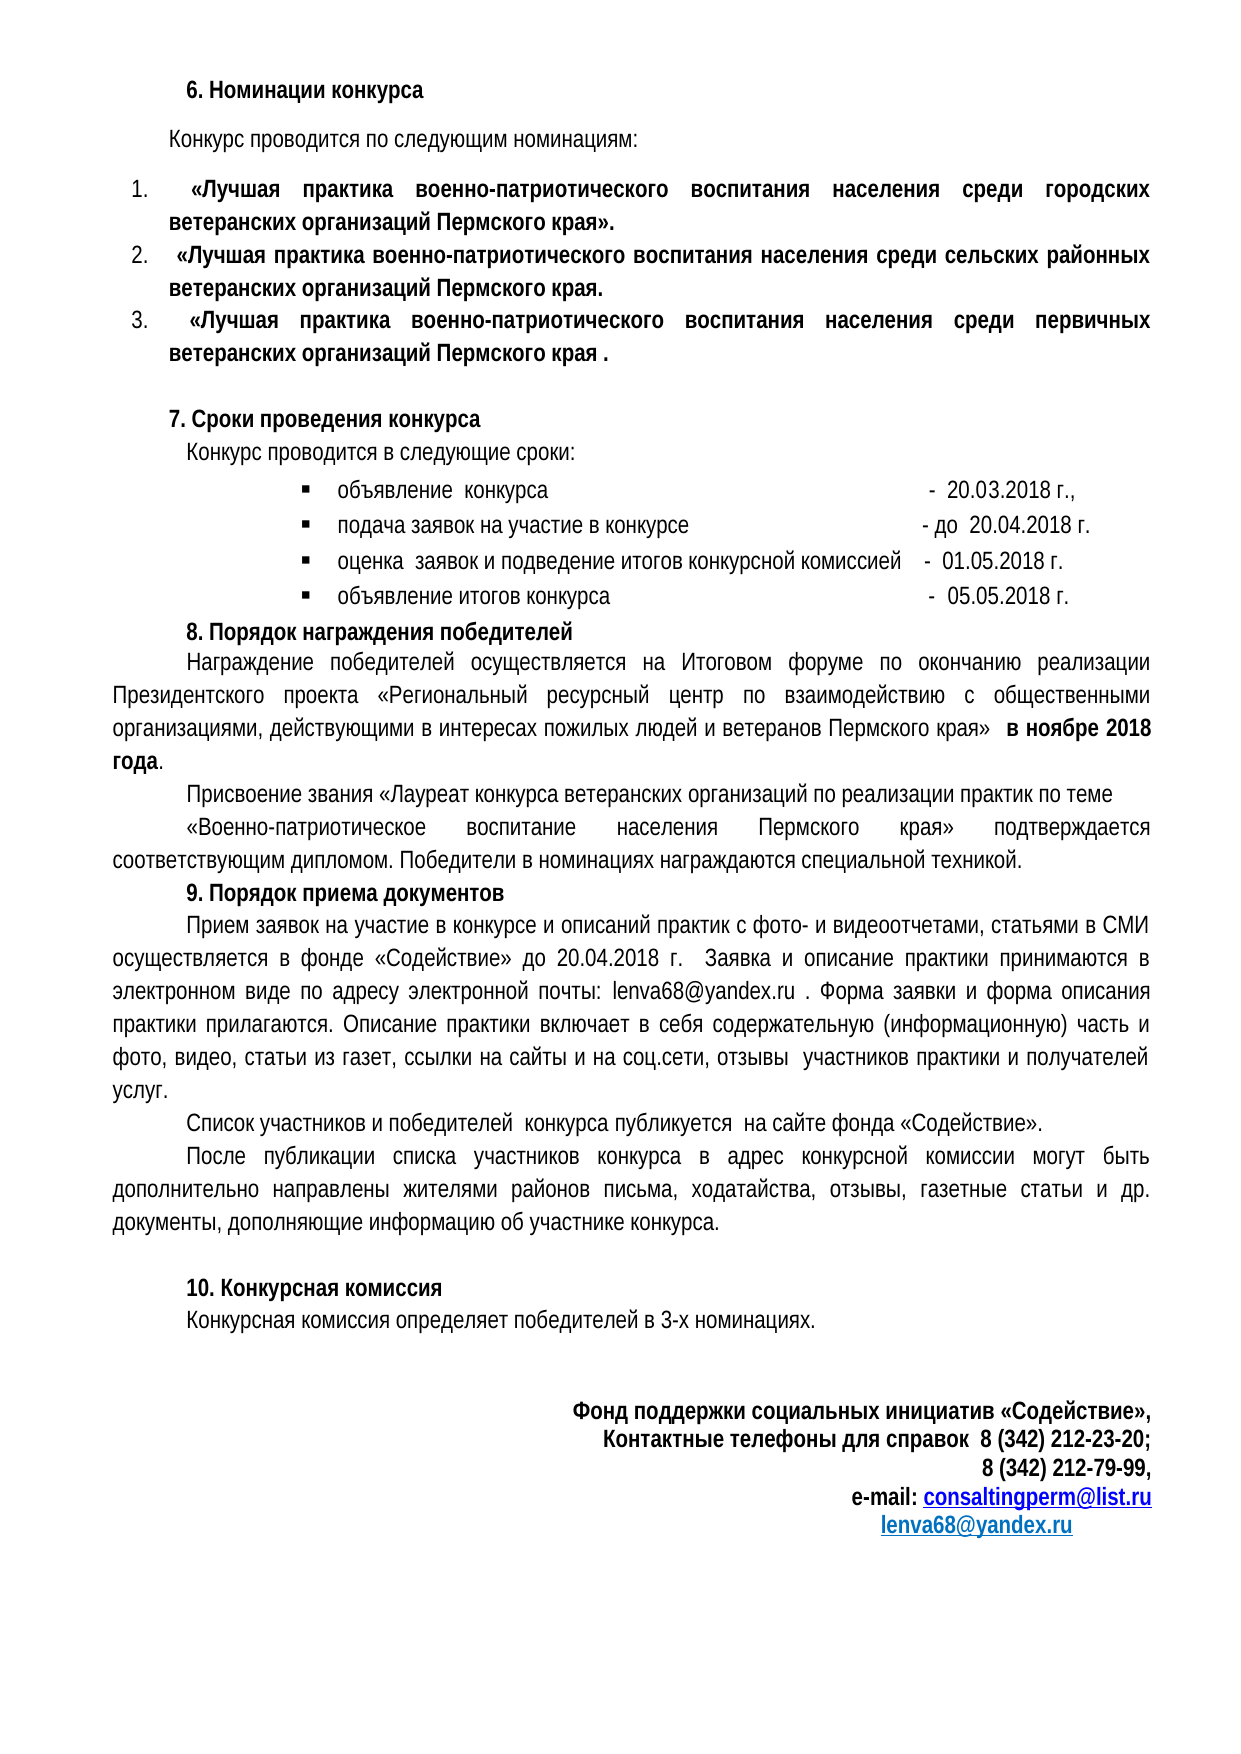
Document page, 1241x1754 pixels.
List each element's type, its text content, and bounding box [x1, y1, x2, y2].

text Конкурс проводится в следующие сроки: [112, 437, 1152, 466]
list объявление конкурса - 20.03.2018 г., [300, 470, 1152, 506]
text 8. Порядок награждения победителей [112, 612, 1152, 647]
list подача заявок на участие в конкурсе - до 20.04.2018 г. [300, 506, 1152, 541]
text e-mail: consaltingperm@list.ru [112, 1482, 1152, 1510]
text 6. Номинации конкурса [112, 75, 1152, 103]
text lenva68@yandex.ru [112, 1510, 1152, 1539]
text «Военно-патриотическое воспитание населения Пермского края» подтверждается соответствующим дипломом. Победители в номинациях награждаются специальной техникой. [112, 812, 1152, 873]
list «Лучшая практика военно-патриотического воспитания населения среди первичных ветеранских организаций Пермского края . [131, 306, 1152, 367]
list «Лучшая практика военно-патриотического воспитания населения среди сельских районных ветеранских организаций Пермского края. [131, 240, 1152, 301]
list «Лучшая практика военно-патриотического воспитания населения среди городских ветеранских организаций Пермского края». [131, 174, 1152, 235]
text Фонд поддержки социальных инициатив «Содействие», [112, 1396, 1152, 1424]
text Контактные телефоны для справок 8 (342) 212-23-20; [112, 1424, 1152, 1453]
text Список участников и победителей конкурса публикуется на сайте фонда «Содействие». [112, 1108, 1152, 1137]
text 8 (342) 212-79-99, [112, 1453, 1152, 1482]
text Награждение победителей осуществляется на Итоговом форуме по окончанию реализации Президентского проекта «Региональный ресурсный центр по взаимодействию с общественными организациями, действующими в интересах пожилых людей и ветеранов Пермского края» в ноябре 2018 года. [112, 647, 1152, 774]
text После публикации списка участников конкурса в адрес конкурсной комиссии могут быть дополнительно направлены жителями районов письма, ходатайства, отзывы, газетные статьи и др. документы, дополняющие информацию об участнике конкурса. [112, 1141, 1152, 1235]
list объявление итогов конкурса - 05.05.2018 г. [300, 576, 1152, 612]
text 9. Порядок приема документов [112, 878, 1152, 906]
text Конкурсная комиссия определяет победителей в 3-х номинациях. [112, 1306, 1152, 1334]
text Прием заявок на участие в конкурсе и описаний практик с фото- и видеоотчетами, статьями в СМИ осуществляется в фонде «Содействие» до 20.04.2018 г. Заявка и описание практики принимаются в электронном виде по адресу электронной почты: lenva68@yandex.ru . Форма заявки и форма описания практики прилагаются. Описание практики включает в себя содержательную (информационную) часть и фото, видео, статьи из газет, ссылки на сайты и на соц.сети, отзывы участников практики и получателей услуг. [112, 911, 1152, 1104]
list оценка заявок и подведение итогов конкурсной комиссией - 01.05.2018 г. [300, 541, 1152, 576]
text 10. Конкурсная комиссия [112, 1273, 1152, 1301]
text 7. Сроки проведения конкурса [112, 404, 1152, 433]
text Конкурс проводится по следующим номинациям: [112, 124, 1152, 153]
text Присвоение звания «Лауреат конкурса ветеранских организаций по реализации практик по теме [112, 779, 1152, 807]
